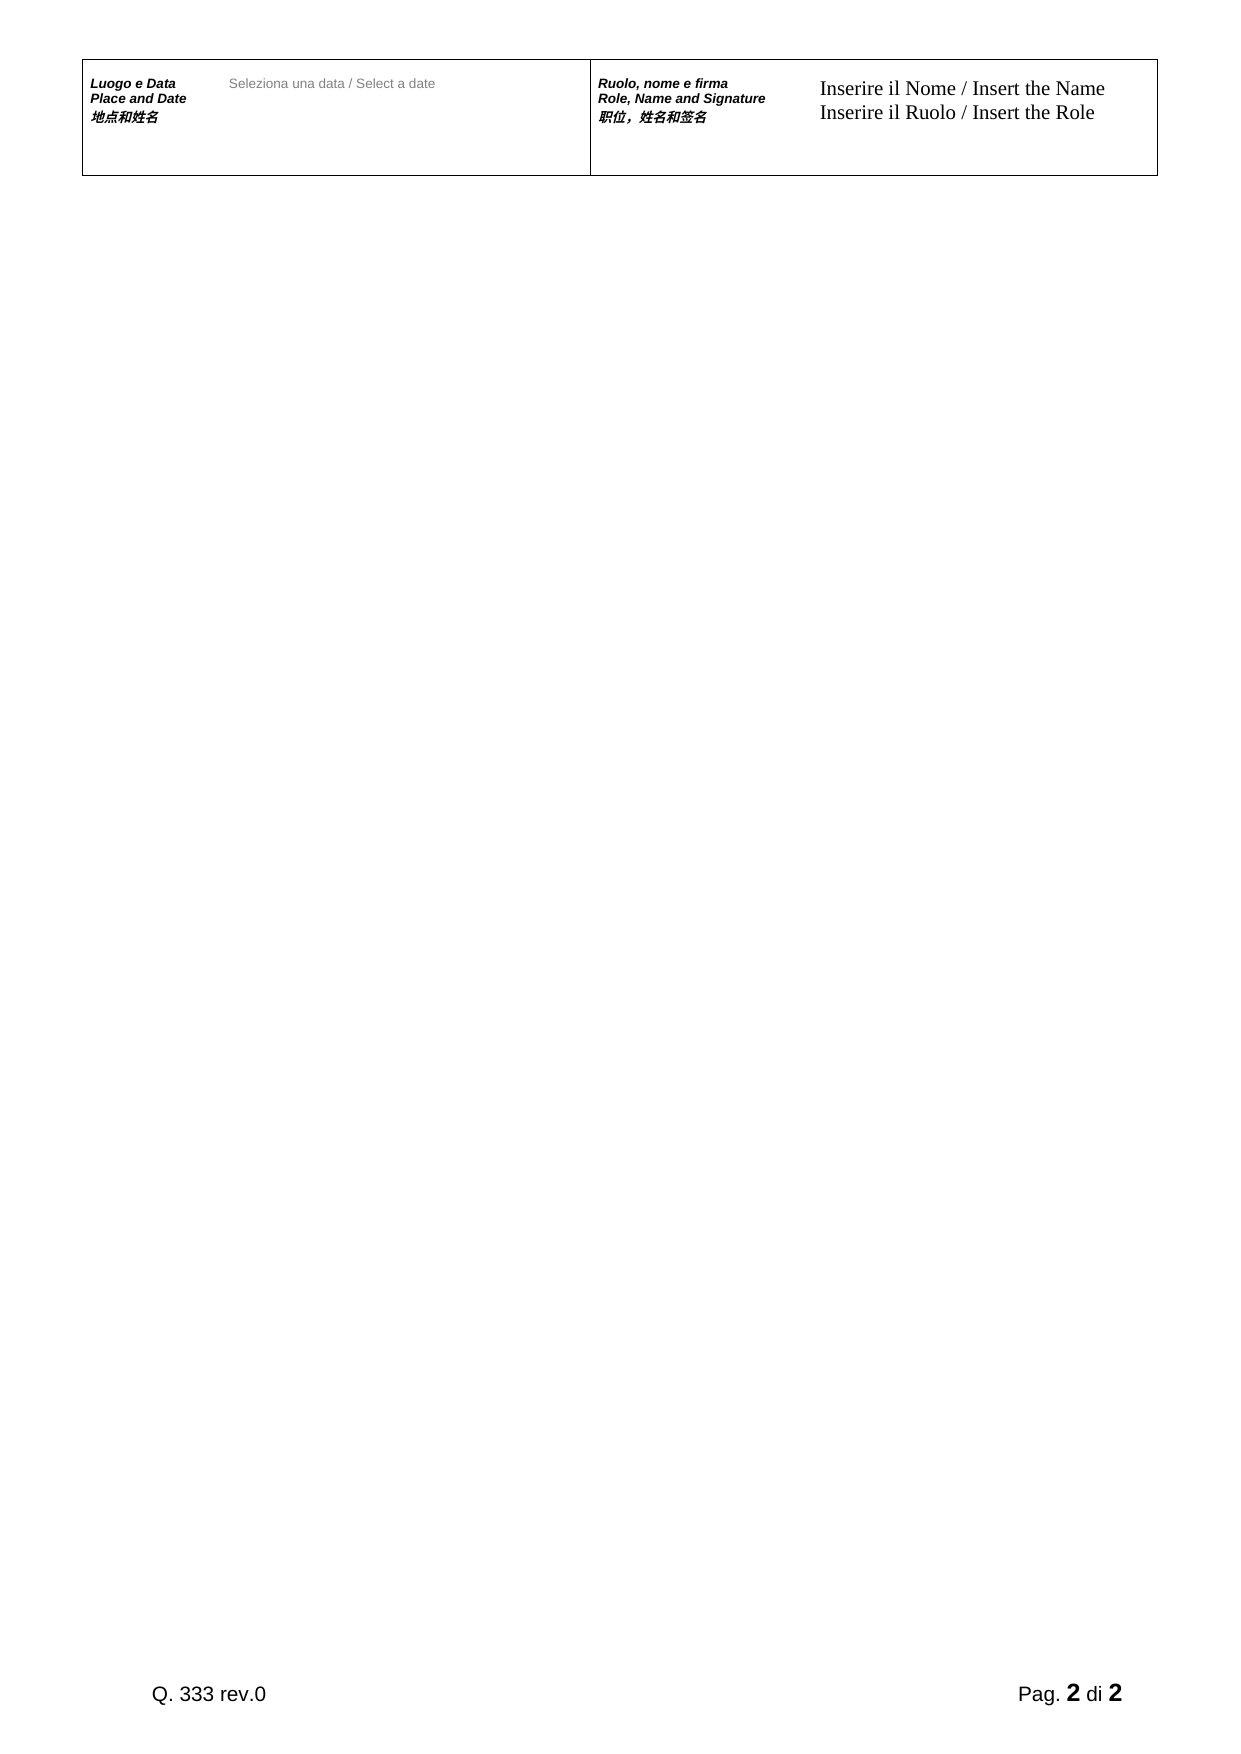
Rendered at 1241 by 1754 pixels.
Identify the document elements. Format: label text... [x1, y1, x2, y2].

table_cell Luogo e Data Place and Date 地点和姓名 [83, 60, 221, 175]
table_cell Ruolo, nome e firma Role, Name and Signature 职位，姓名和签名 [591, 60, 812, 175]
table_cell [812, 60, 1157, 175]
table_cell [221, 60, 590, 175]
